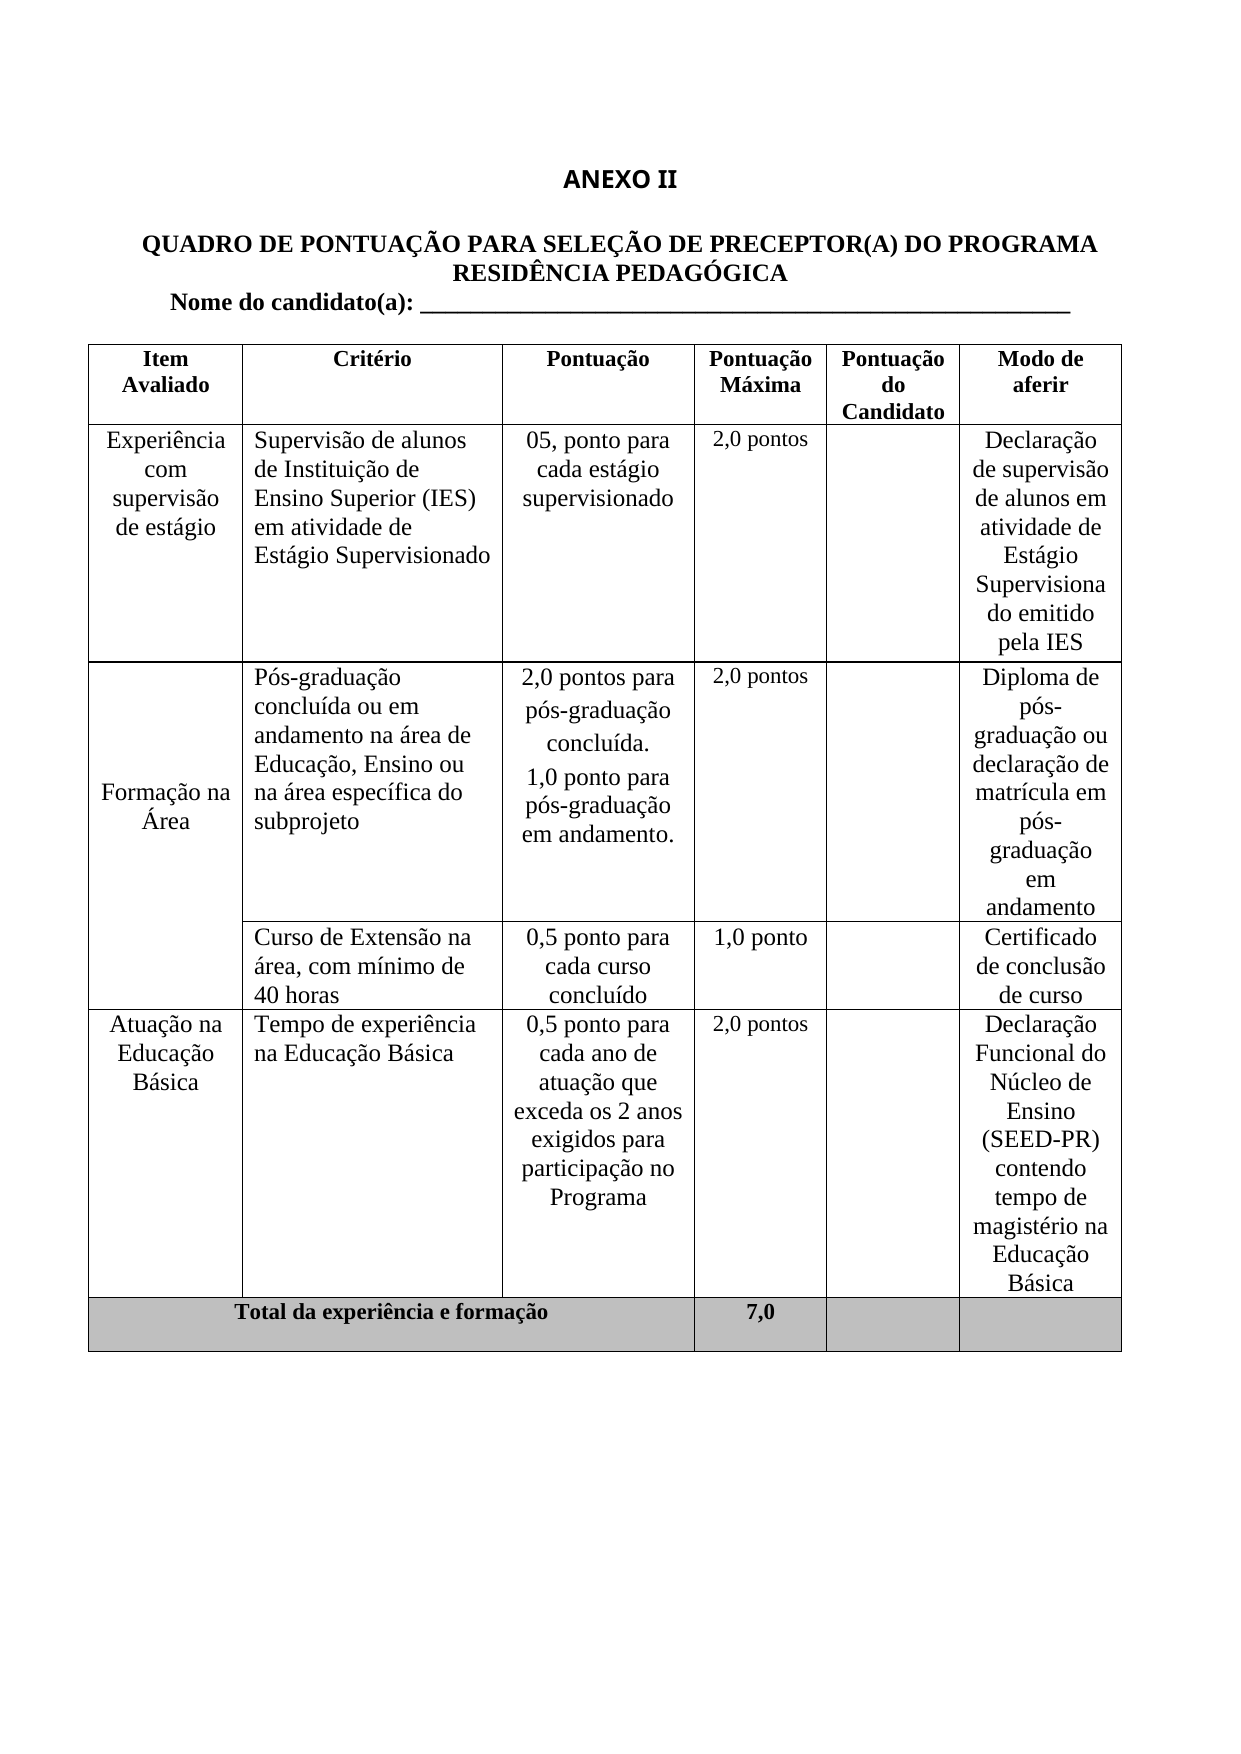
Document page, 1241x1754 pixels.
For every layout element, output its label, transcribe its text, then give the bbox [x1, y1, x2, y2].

table_cell 05, ponto para cada estágio supervisionado [503, 425, 694, 661]
table_cell 0,5 ponto para cada curso concluído [503, 922, 694, 1008]
text QUADRO DE PONTUAÇÃO PARA SELEÇÃO DE PRECEPTOR(A) DO PROGRAMA RESIDÊNCIA PEDAGÓGICA [118, 229, 1122, 287]
table_cell [827, 922, 959, 1008]
table_cell 2,0 pontos [695, 425, 826, 661]
table_cell [827, 663, 959, 921]
table_cell Curso de Extensão na área, com mínimo de 40 horas [243, 922, 502, 1008]
table_cell Tempo de experiência na Educação Básica [243, 1010, 502, 1297]
table_cell 7,0 [695, 1298, 826, 1351]
table_header Pontuação Máxima [695, 345, 826, 424]
table_cell Declaração Funcional do Núcleo de Ensino (SEED-PR) contendo tempo de magistério na Educação Básica [960, 1010, 1121, 1297]
table_cell [827, 1010, 959, 1297]
table_cell 2,0 pontos [695, 1010, 826, 1297]
text Nome do candidato(a): ____________________________________________________ [118, 287, 1122, 315]
table_cell [827, 1298, 959, 1351]
table_cell Atuação na Educação Básica [89, 1010, 242, 1297]
table_cell Total da experiência e formação [89, 1298, 694, 1351]
table_cell 1,0 ponto [695, 922, 826, 1008]
table_header Pontuação do Candidato [827, 345, 959, 424]
table_header Pontuação [503, 345, 694, 424]
text ANEXO II [118, 161, 1122, 195]
table_cell 2,0 pontos para pós-graduação concluída. 1,0 ponto para pós-graduação em andamento. [503, 663, 694, 921]
table_header Item Avaliado [89, 345, 242, 424]
table_cell Experiência com supervisão de estágio [89, 425, 242, 661]
table_cell [827, 425, 959, 661]
table_header Modo de aferir [960, 345, 1121, 424]
table_cell 2,0 pontos [695, 663, 826, 921]
table_cell 0,5 ponto para cada ano de atuação que exceda os 2 anos exigidos para participação no Programa [503, 1010, 694, 1297]
table_cell Pós-graduação concluída ou em andamento na área de Educação, Ensino ou na área específica do subprojeto [243, 663, 502, 921]
table_cell [960, 1298, 1121, 1351]
table_header Critério [243, 345, 502, 424]
table_cell Supervisão de alunos de Instituição de Ensino Superior (IES) em atividade de Estágio Supervisionado [243, 425, 502, 661]
table_cell Certificado de conclusão de curso [960, 922, 1121, 1008]
table_cell Diploma de pós-graduação ou declaração de matrícula em pós-graduação em andamento [960, 663, 1121, 921]
table_cell Formação na Área [89, 663, 242, 1008]
table_cell Declaração de supervisão de alunos em atividade de Estágio Supervisionado emitido pela IES [960, 425, 1121, 661]
